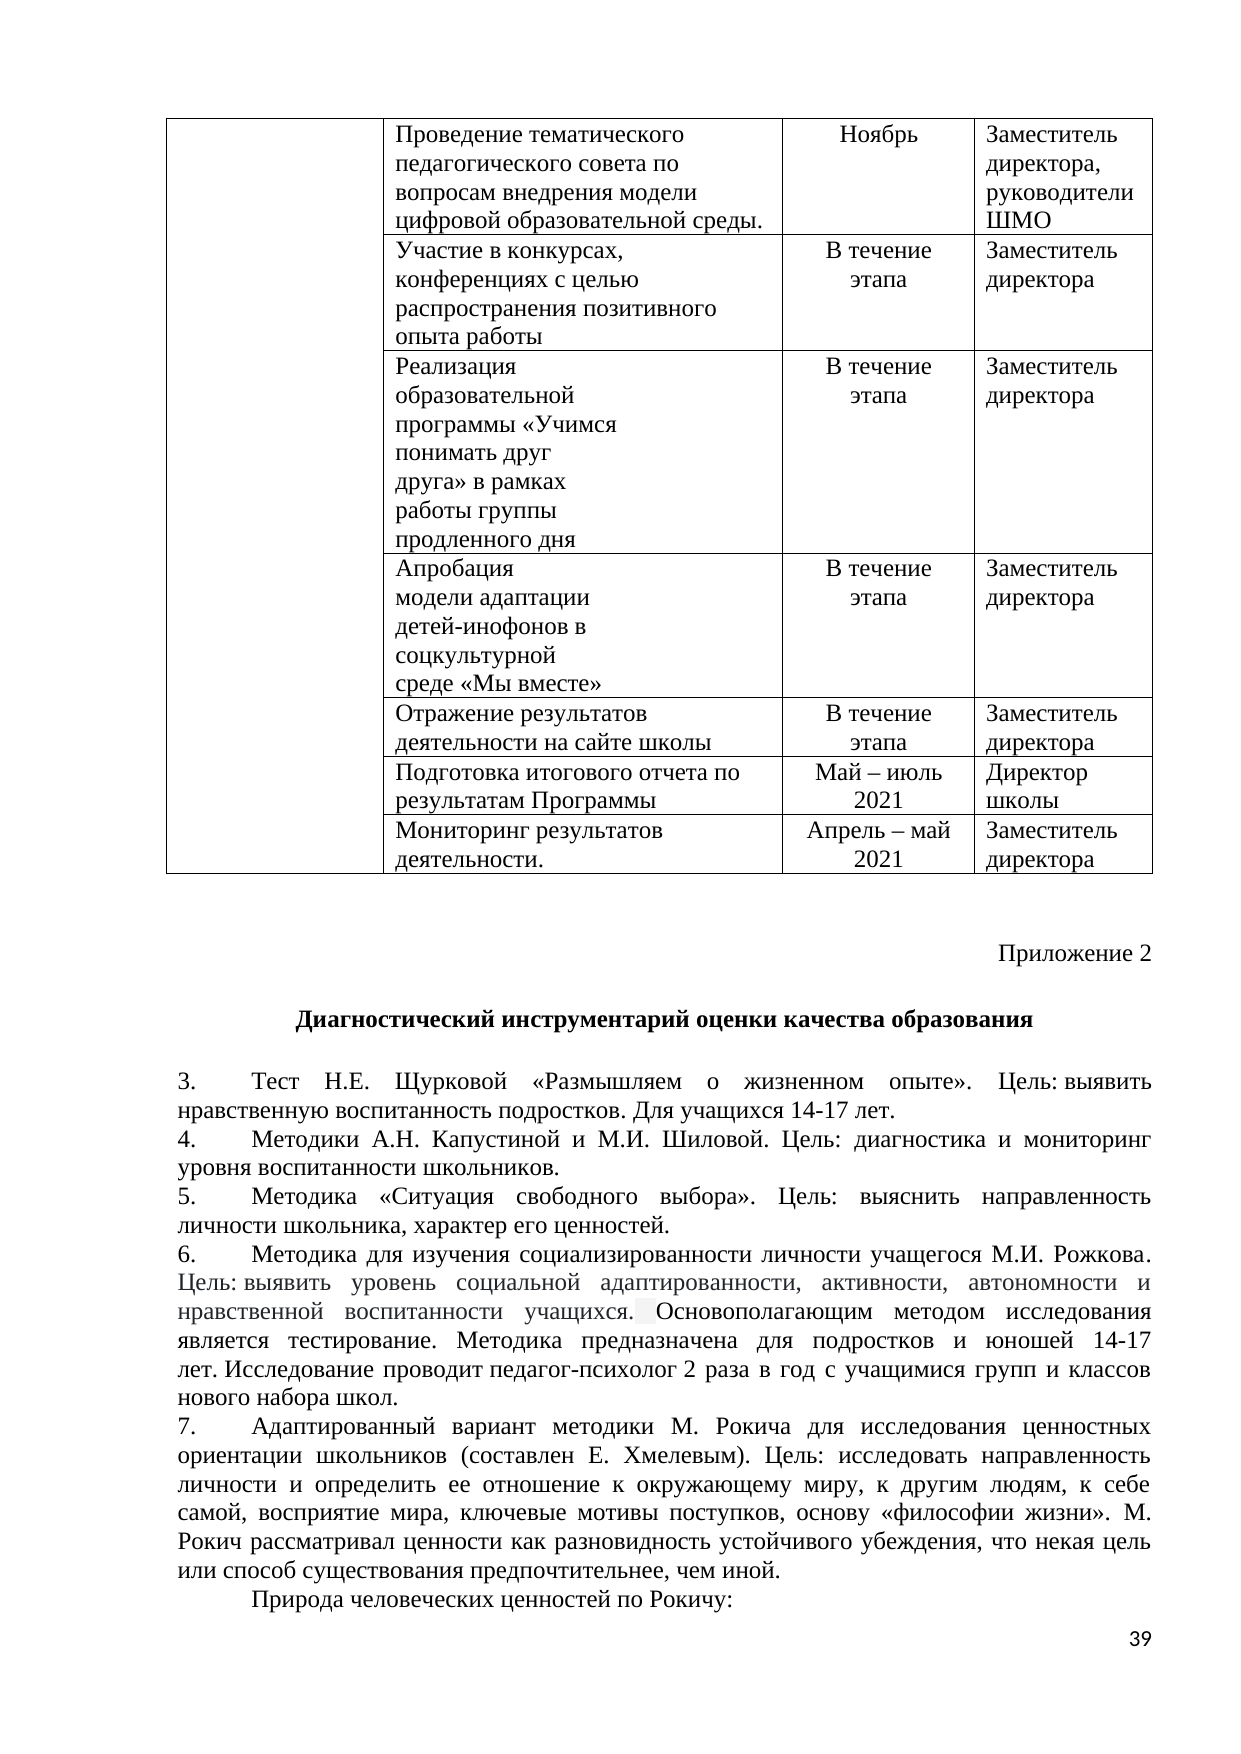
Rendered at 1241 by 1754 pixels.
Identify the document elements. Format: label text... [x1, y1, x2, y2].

table_cell Директор школы [975, 757, 1152, 814]
table_cell Заместитель директора [975, 351, 1152, 552]
list Методика для изучения социализированности личности учащегося М.И. Рожкова. Цель: выявить уровень социальной адаптированности, активности, автономности и нравственной воспитанности учащихся. Основополагающим методом исследования является тестирование. Методика предназначена для подростков и юношей 14-17 лет. Исследование проводит педагог-психолог 2 раза в год с учащимися групп и классов нового набора школ. [177, 1239, 1152, 1289]
table_cell В течение этапа [783, 554, 974, 697]
table_cell Ноябрь [783, 119, 974, 234]
table_cell Заместитель директора [975, 554, 1152, 697]
table_cell Заместитель директора [975, 815, 1152, 873]
table_cell [167, 119, 383, 873]
list Методики А.Н. Капустиной и М.И. Шиловой. Цель: диагностика и мониторинг уровня воспитанности школьников. [177, 1124, 1152, 1181]
list Тест Н.Е. Щурковой «Размышляем о жизненном опыте». Цель: выявить нравственную воспитанность подростков. Для учащихся 14-17 лет. [177, 1066, 1152, 1124]
table_cell Апробация модели адаптации детей-инофонов в соцкультурной среде «Мы вместе» [384, 554, 782, 697]
list Адаптированный вариант методики М. Рокича для исследования ценностных ориентации школьников (составлен Е. Хмелевым). Цель: исследовать направленность личности и определить ее отношение к окружающему миру, к другим людям, к себе самой, восприятие мира, ключевые мотивы поступков, основу «философии жизни». М. Рокич рассматривал ценности как разновидность устойчивого убеждения, что некая цель или способ существования предпочтительнее, чем иной. [177, 1411, 1152, 1584]
table_cell Заместитель директора [975, 698, 1152, 756]
table_cell Заместитель директора, руководители ШМО [975, 119, 1152, 234]
table_cell Апрель – май 2021 [783, 815, 974, 873]
table_cell В течение этапа [783, 351, 974, 552]
table_cell Реализация образовательной программы «Учимся понимать друг друга» в рамках работы группы продленного дня [384, 351, 782, 552]
table_cell Май – июль 2021 [783, 757, 974, 814]
list Методика для изучения социализированности личности учащегося М.И. Рожкова. Цель: выявить уровень социальной адаптированности, активности, автономности и нравственной воспитанности учащихся. Основополагающим методом исследования является тестирование. Методика предназначена для подростков и юношей 14-17 лет. Исследование проводит педагог-психолог 2 раза в год с учащимися групп и классов нового набора школ. [177, 1296, 1152, 1411]
text Диагностический инструментарий оценки качества образования [177, 1004, 1152, 1033]
table_cell В течение этапа [783, 235, 974, 350]
table_cell Заместитель директора [975, 235, 1152, 350]
list Методика «Ситуация свободного выбора». Цель: выяснить направленность личности школьника, характер его ценностей. [177, 1181, 1152, 1239]
table_cell Участие в конкурсах, конференциях с целью распространения позитивного опыта работы [384, 235, 782, 350]
table_cell Проведение тематического педагогического совета по вопросам внедрения модели цифровой образовательной среды. [384, 119, 782, 234]
table_cell Подготовка итогового отчета по результатам Программы [384, 757, 782, 814]
text Приложение 2 [177, 938, 1152, 967]
text Природа человеческих ценностей по Рокичу: [177, 1584, 1152, 1612]
table_cell Отражение результатов деятельности на сайте школы [384, 698, 782, 756]
table_cell Мониторинг результатов деятельности. [384, 815, 782, 873]
table_cell В течение этапа [783, 698, 974, 756]
